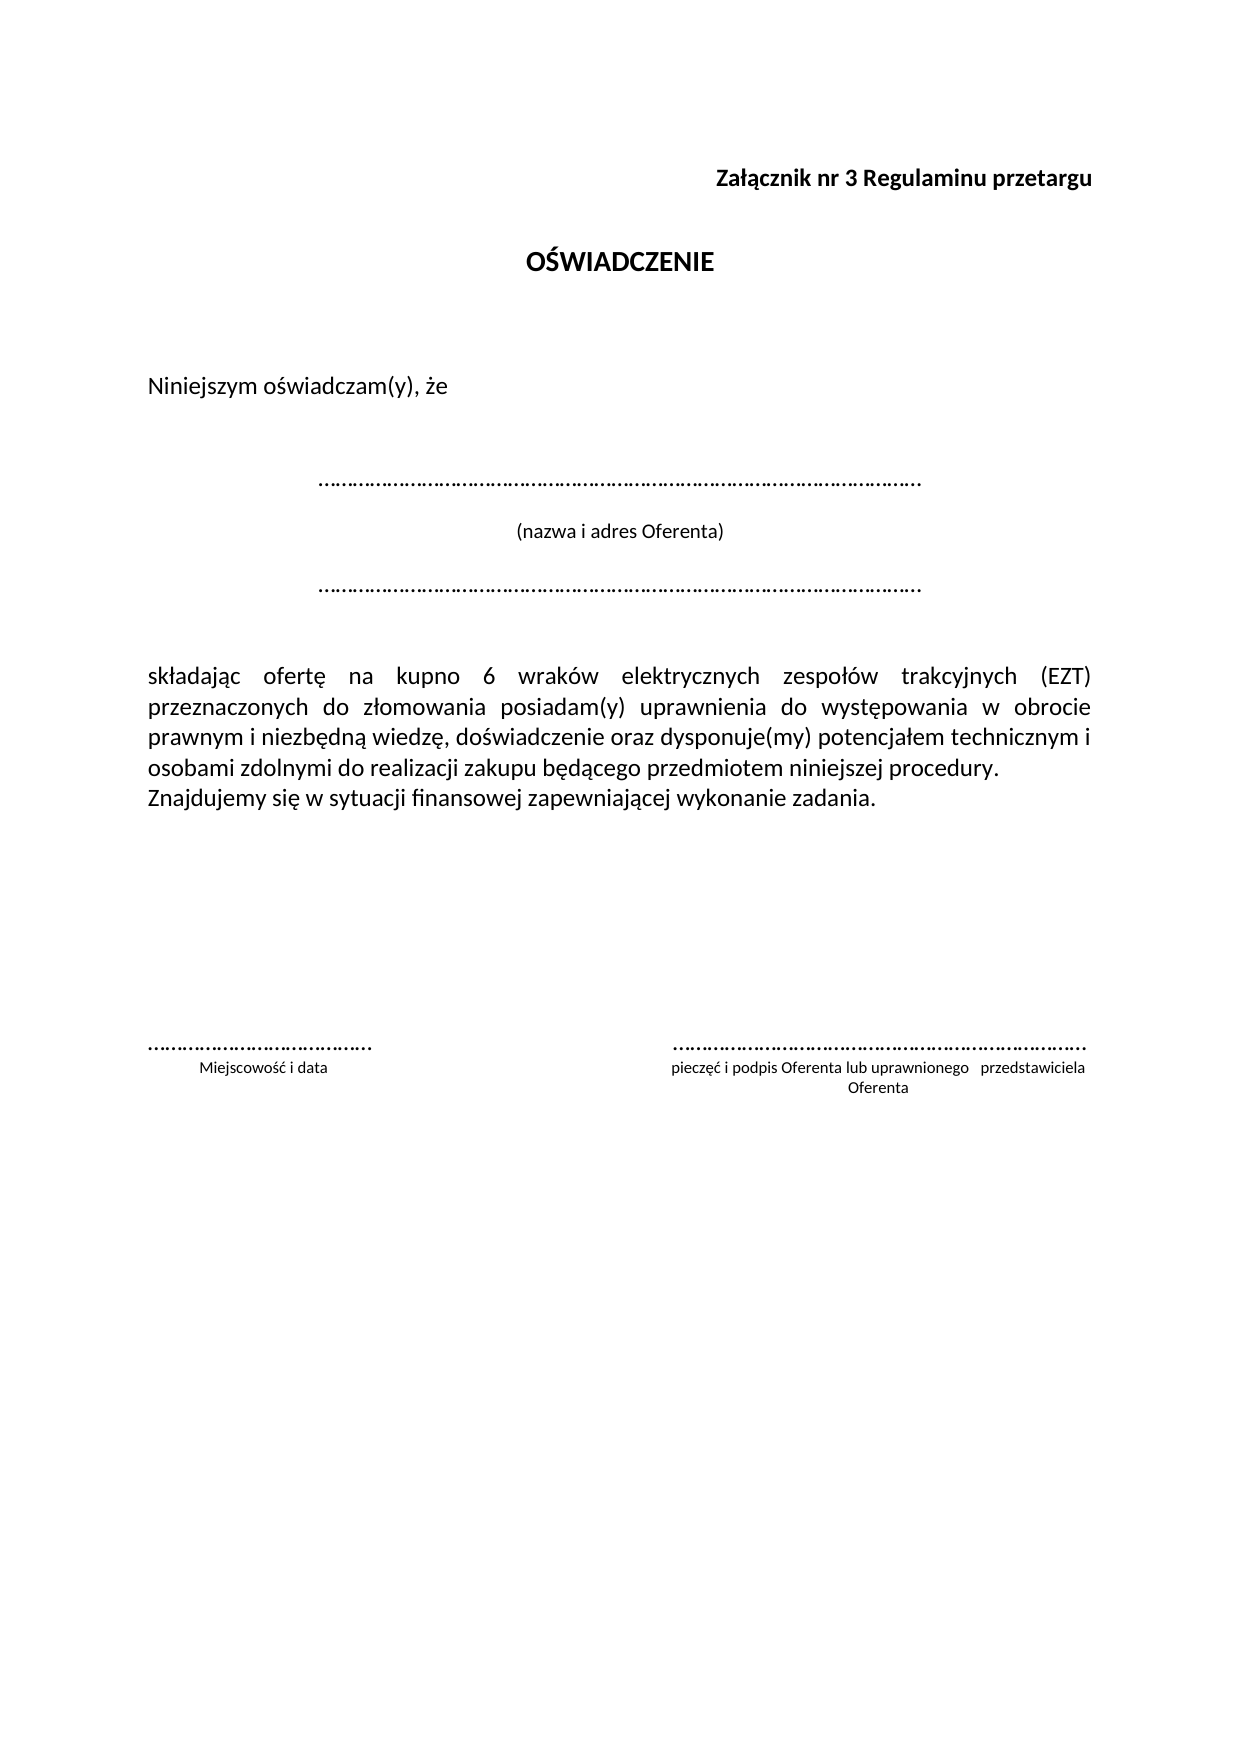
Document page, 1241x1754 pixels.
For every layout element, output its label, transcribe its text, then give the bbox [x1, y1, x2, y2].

text …………………………………………………………………………………………… [148, 569, 1092, 599]
text …………………………………………………………………………………………… [148, 462, 1092, 492]
text OŚWIADCZENIE [148, 243, 1092, 279]
text Niniejszym oświadczam(y), że [148, 370, 1092, 401]
text ………………………………… ……………………………………………………………… [148, 1026, 1092, 1057]
text Znajdujemy się w sytuacji finansowej zapewniającej wykonanie zadania. [148, 782, 1092, 813]
text składając ofertę na kupno 6 wraków elektrycznych zespołów trakcyjnych (EZT) przeznaczonych do złomowania posiadam(y) uprawnienia do występowania w obrocie prawnym i niezbędną wiedzę, doświadczenie oraz dysponuje(my) potencjałem technicznym i osobami zdolnymi do realizacji zakupu będącego przedmiotem niniejszej procedury. [148, 660, 1092, 782]
text (nazwa i adres Oferenta) [148, 518, 1092, 543]
text Miejscowość i data pieczęć i podpis Oferenta lub uprawnionego przedstawiciela Oferenta [192, 1057, 1092, 1098]
text Załącznik nr 3 Regulaminu przetargu [148, 162, 1092, 192]
